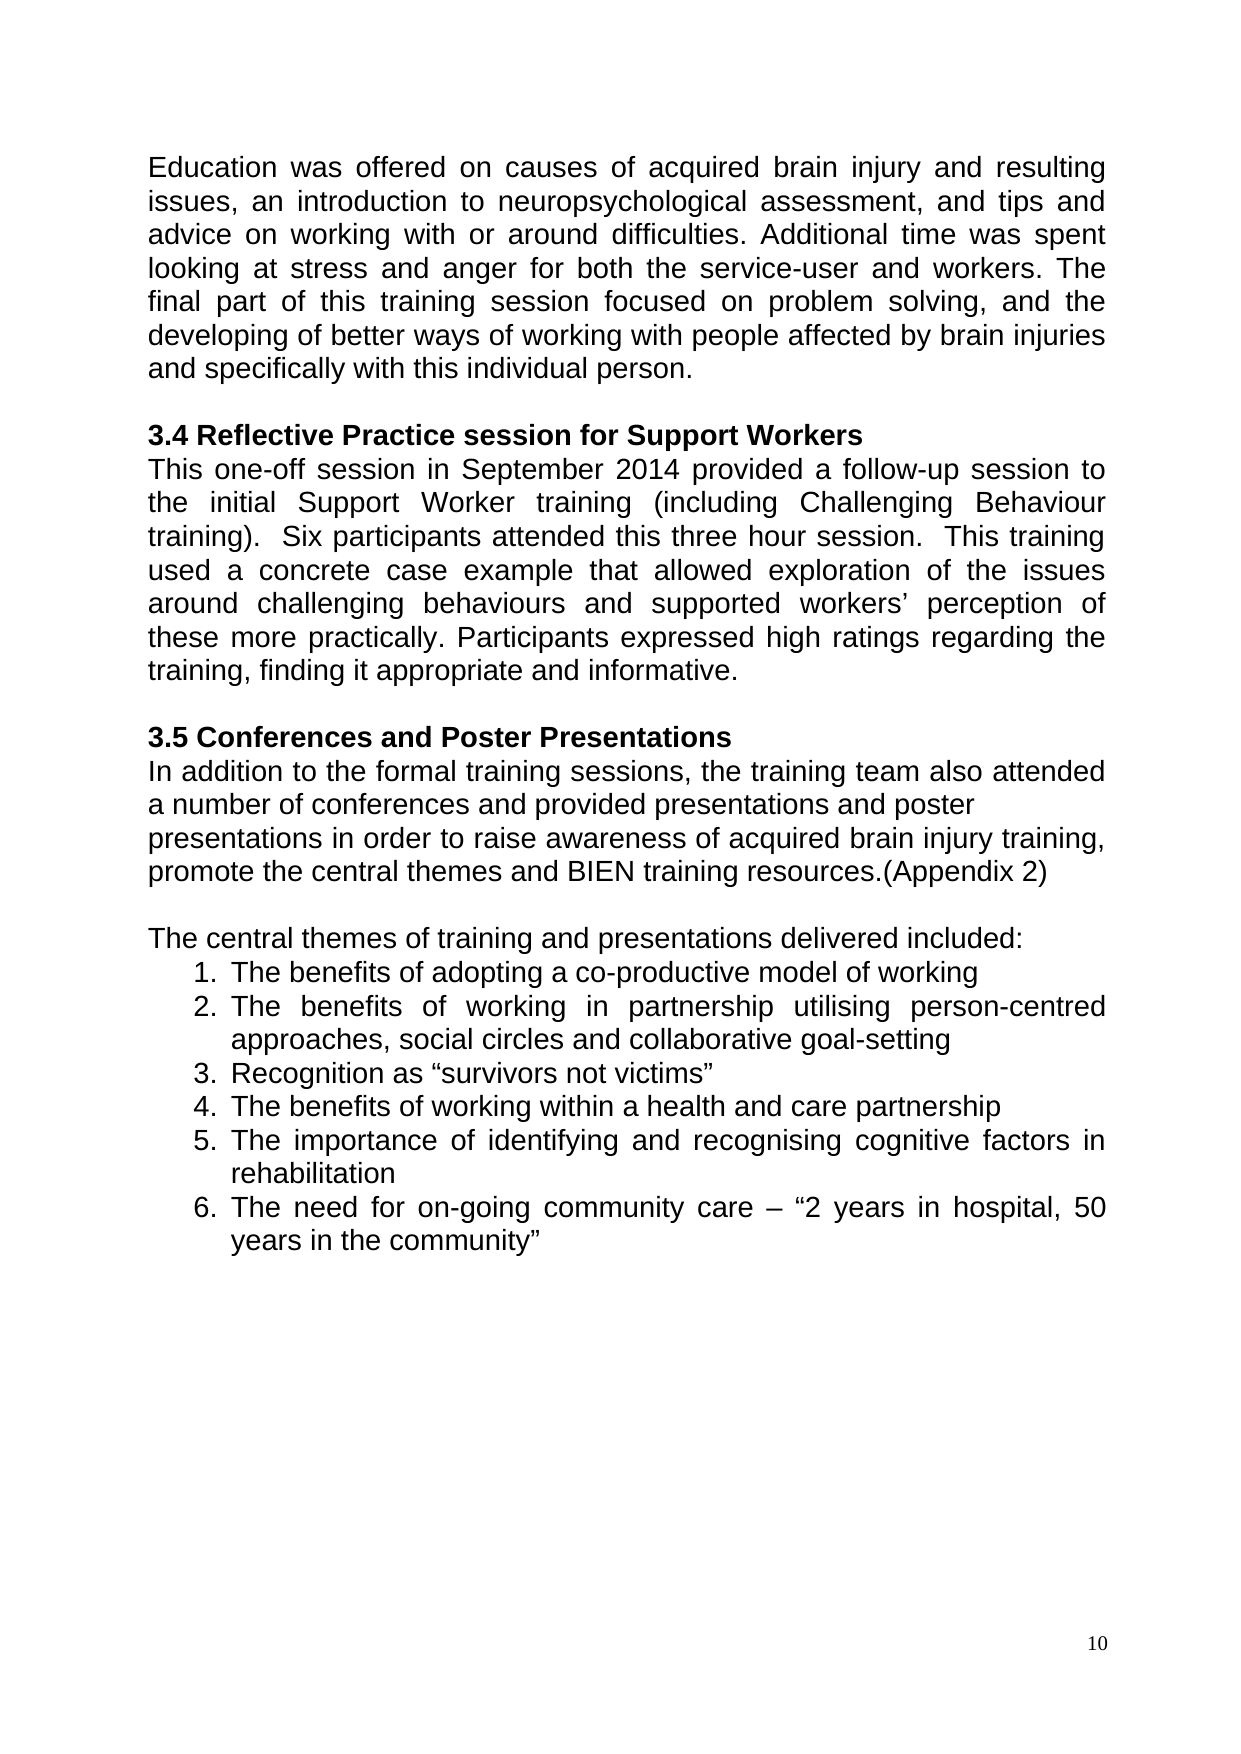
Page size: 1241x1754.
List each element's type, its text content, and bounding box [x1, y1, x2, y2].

text The central themes of training and presentations delivered included: [148, 921, 1107, 955]
list Recognition as “survivors not victims” [193, 1056, 1107, 1089]
list The need for on-going community care – “2 years in hospital, 50 years in the community” [193, 1190, 1107, 1257]
text presentations in order to raise awareness of acquired brain injury training, promote the central themes and BIEN training resources.(Appendix 2) [148, 821, 1107, 888]
text 3.5 Conferences and Poster Presentations [148, 720, 1107, 754]
list The benefits of working within a health and care partnership [193, 1089, 1107, 1123]
text This one-off session in September 2014 provided a follow-up session to the initial Support Worker training (including Challenging Behaviour training). Six participants attended this three hour session. This training used a concrete case example that allowed exploration of the issues around challenging behaviours and supported workers’ perception of these more practically. Participants expressed high ratings regarding the training, finding it appropriate and informative. [148, 452, 1107, 687]
text 3.4 Reflective Practice session for Support Workers [148, 418, 1107, 452]
text Education was offered on causes of acquired brain injury and resulting issues, an introduction to neuropsychological assessment, and tips and advice on working with or around difficulties. Additional time was spent looking at stress and anger for both the service-user and workers. The final part of this training session focused on problem solving, and the developing of better ways of working with people affected by brain injuries and specifically with this individual person. [148, 150, 1107, 385]
list The importance of identifying and recognising cognitive factors in rehabilitation [193, 1123, 1107, 1190]
list The benefits of adopting a co-productive model of working [193, 955, 1107, 988]
text In addition to the formal training sessions, the training team also attended a number of conferences and provided presentations and poster [148, 754, 1107, 821]
list The benefits of working in partnership utilising person-centred approaches, social circles and collaborative goal-setting [193, 988, 1107, 1056]
